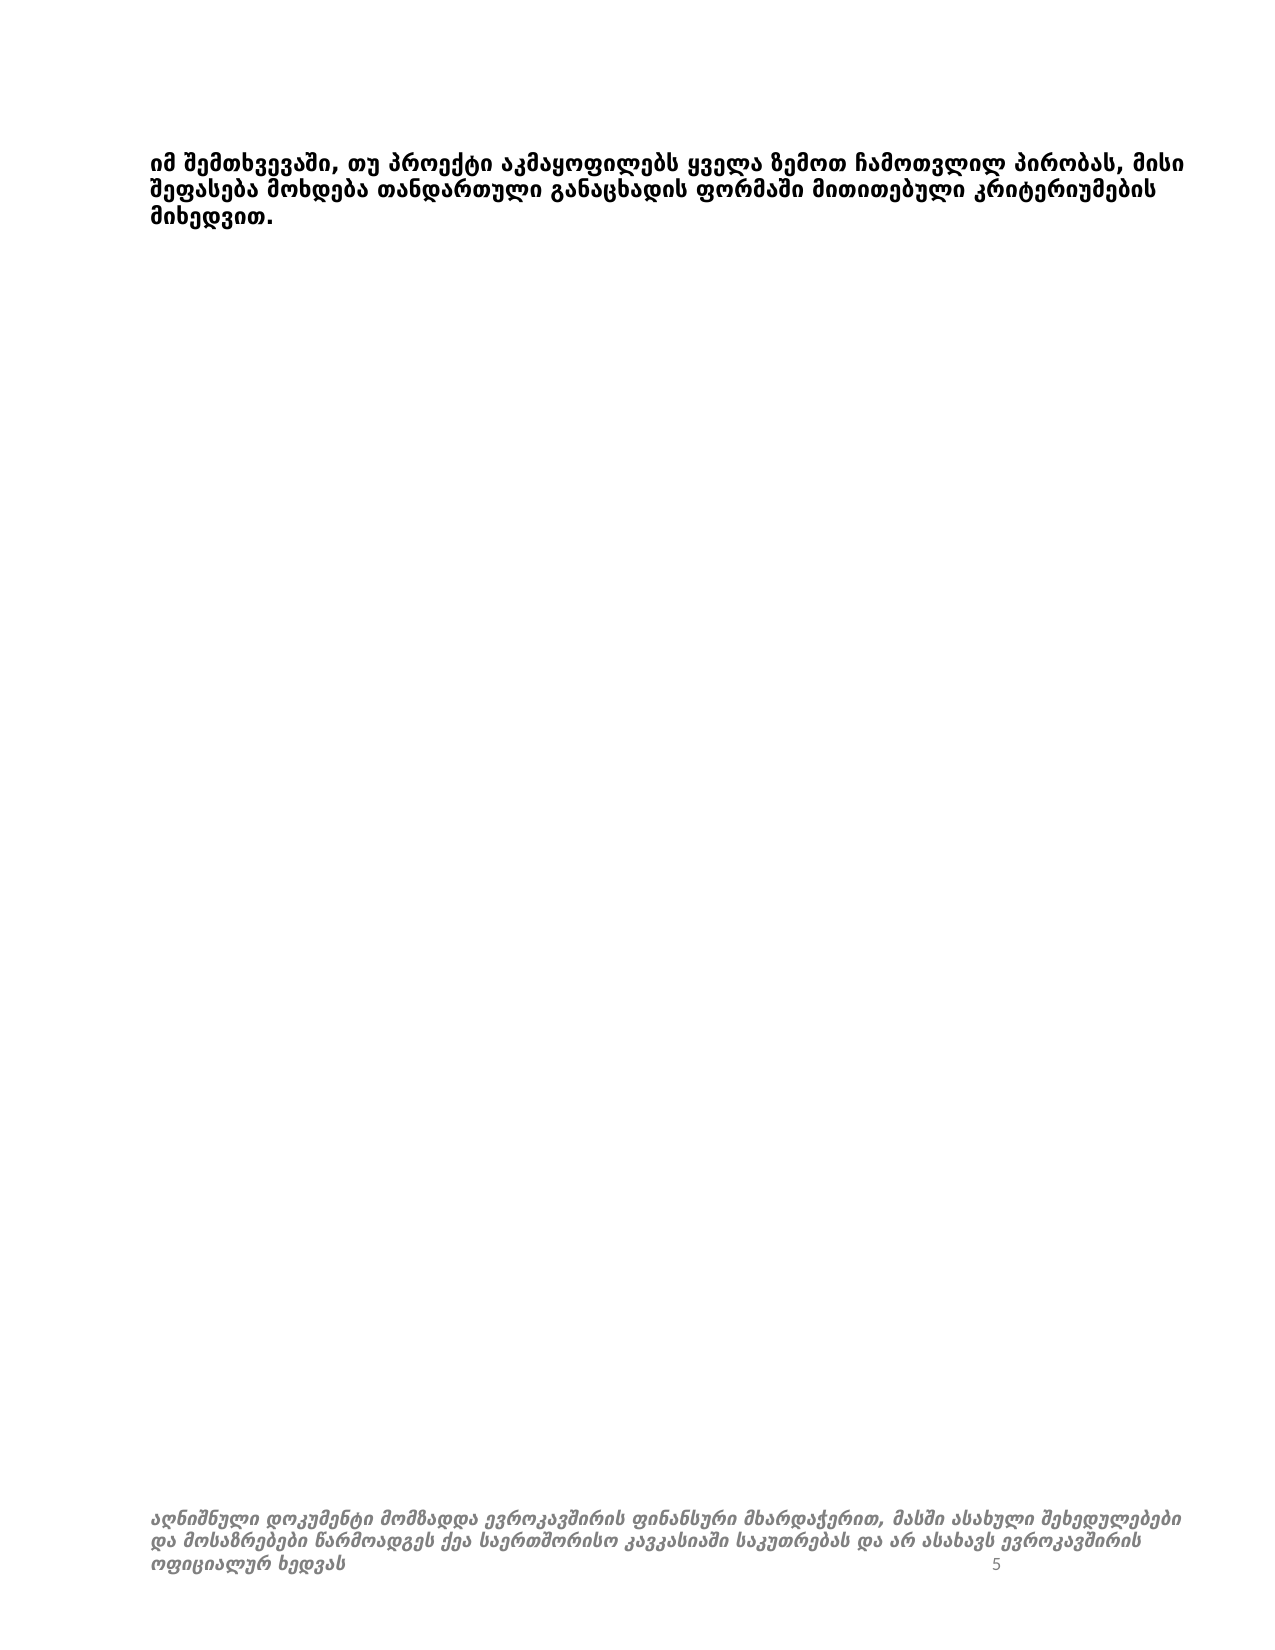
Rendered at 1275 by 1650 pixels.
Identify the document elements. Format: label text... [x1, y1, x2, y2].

text იმ შემთხვევაში, თუ პროექტი აკმაყოფილებს ყველა ზემოთ ჩამოთვლილ პირობას, მისი შეფასება მოხდება თანდართული განაცხადის ფორმაში მითითებული კრიტერიუმების მიხედვით. [150, 150, 1191, 230]
